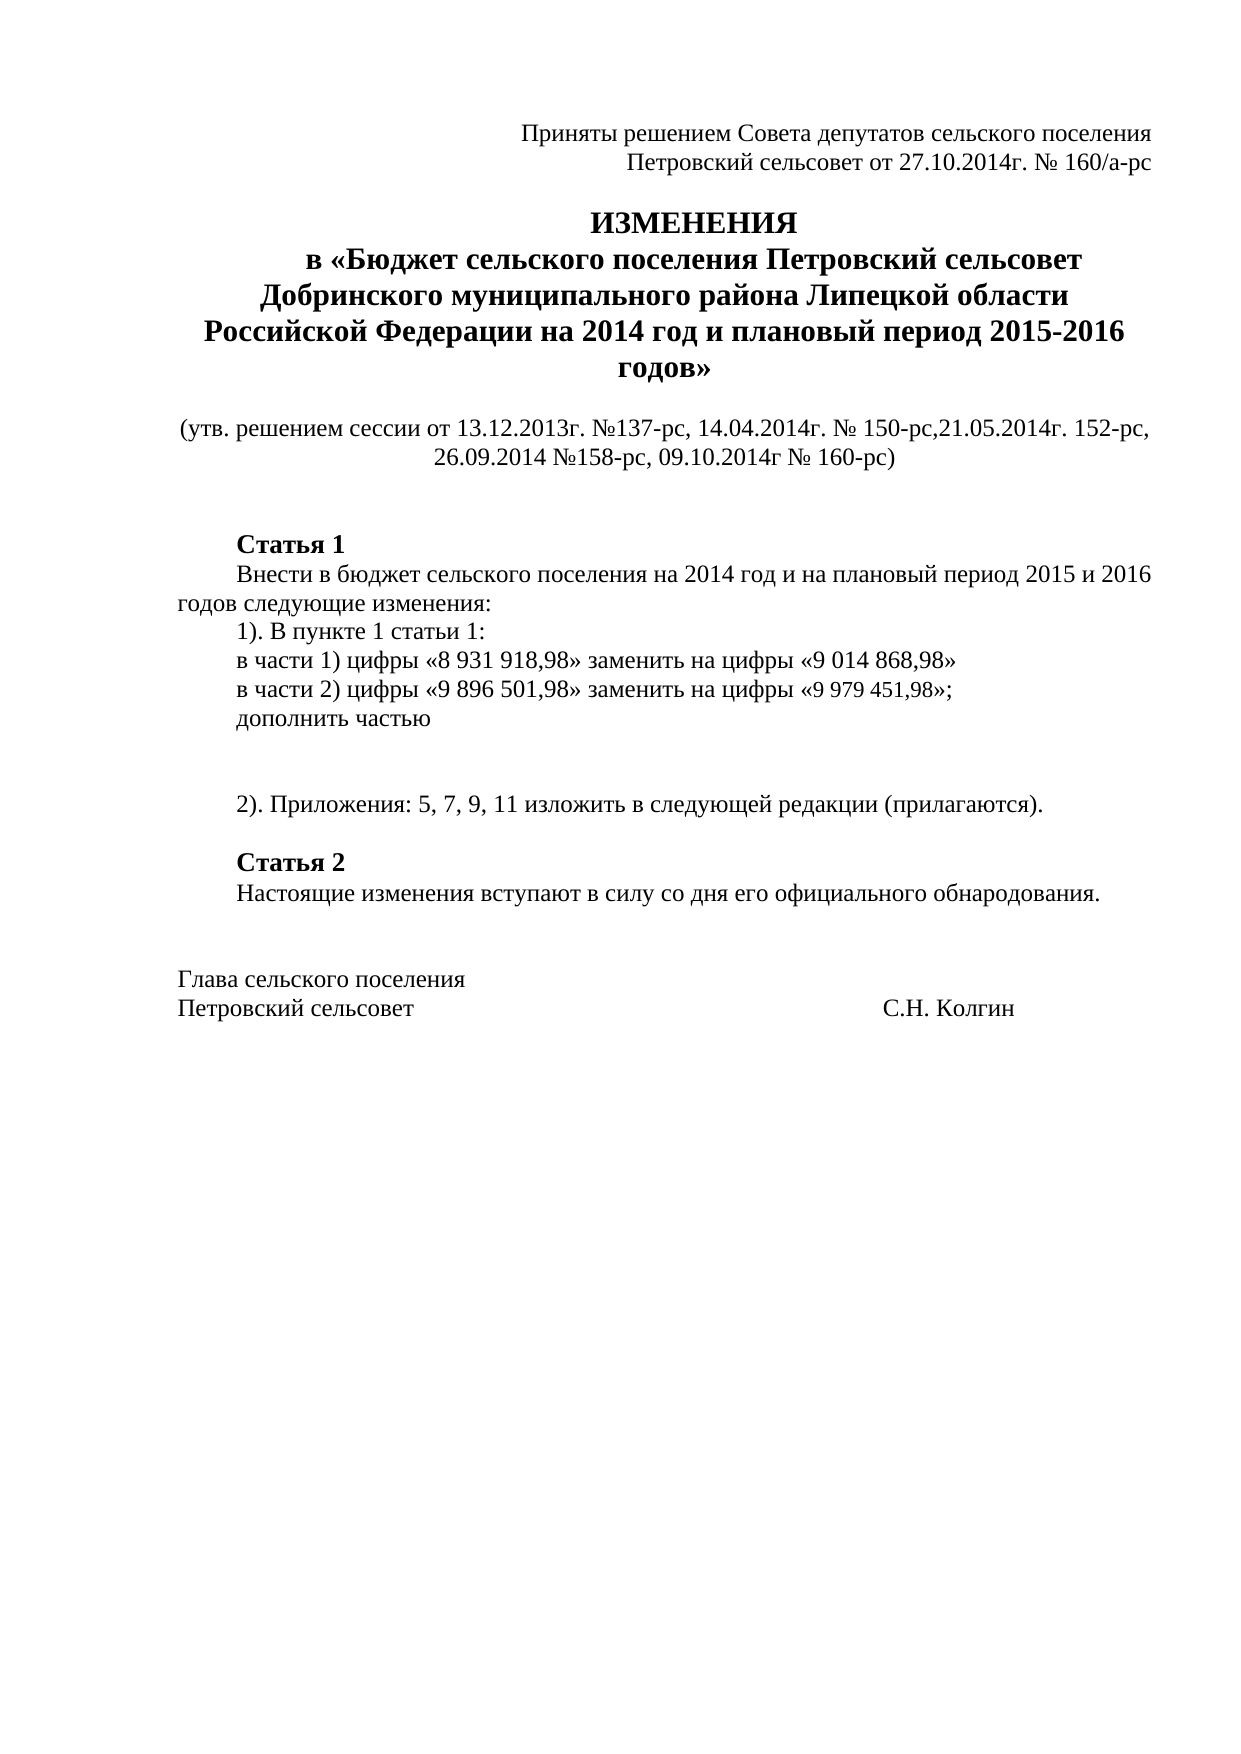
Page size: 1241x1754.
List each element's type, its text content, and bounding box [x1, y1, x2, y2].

text дополнить частью [177, 703, 1152, 731]
text Петровский сельсовет С.Н. Колгин [177, 993, 1152, 1021]
subtitle ИЗМЕНЕНИЯ [177, 204, 1152, 240]
text 1). В пункте 1 статьи 1: [177, 616, 1152, 645]
subtitle Статья 2 [177, 846, 1152, 878]
text Глава сельского поселения [177, 964, 1152, 993]
text Приняты решением Совета депутатов сельского поселения [177, 118, 1152, 147]
text Настоящие изменения вступают в силу со дня его официального обнародования. [177, 878, 1152, 906]
subtitle в «Бюджет сельского поселения Петровский сельсовет Добринского муниципального района Липецкой области Российской Федерации на 2014 год и плановый период 2015-2016 годов» [177, 240, 1152, 384]
text 2). Приложения: 5, 7, 9, 11 изложить в следующей редакции (прилагаются). [177, 789, 1152, 818]
text в части 2) цифры «9 896 501,98» заменить на цифры «9 979 451,98»; [177, 674, 1152, 703]
text Внести в бюджет сельского поселения на 2014 год и на плановый период 2015 и 2016 годов следующие изменения: [177, 559, 1152, 616]
text в части 1) цифры «8 931 918,98» заменить на цифры «9 014 868,98» [177, 645, 1152, 674]
subtitle Статья 1 [177, 528, 1152, 559]
text Петровский сельсовет от 27.10.2014г. № 160/а-рс [177, 147, 1152, 176]
text (утв. решением сессии от 13.12.2013г. №137-рс, 14.04.2014г. № 150-рс,21.05.2014г. 152-рс, 26.09.2014 №158-рс, 09.10.2014г № 160-рс) [177, 413, 1152, 470]
